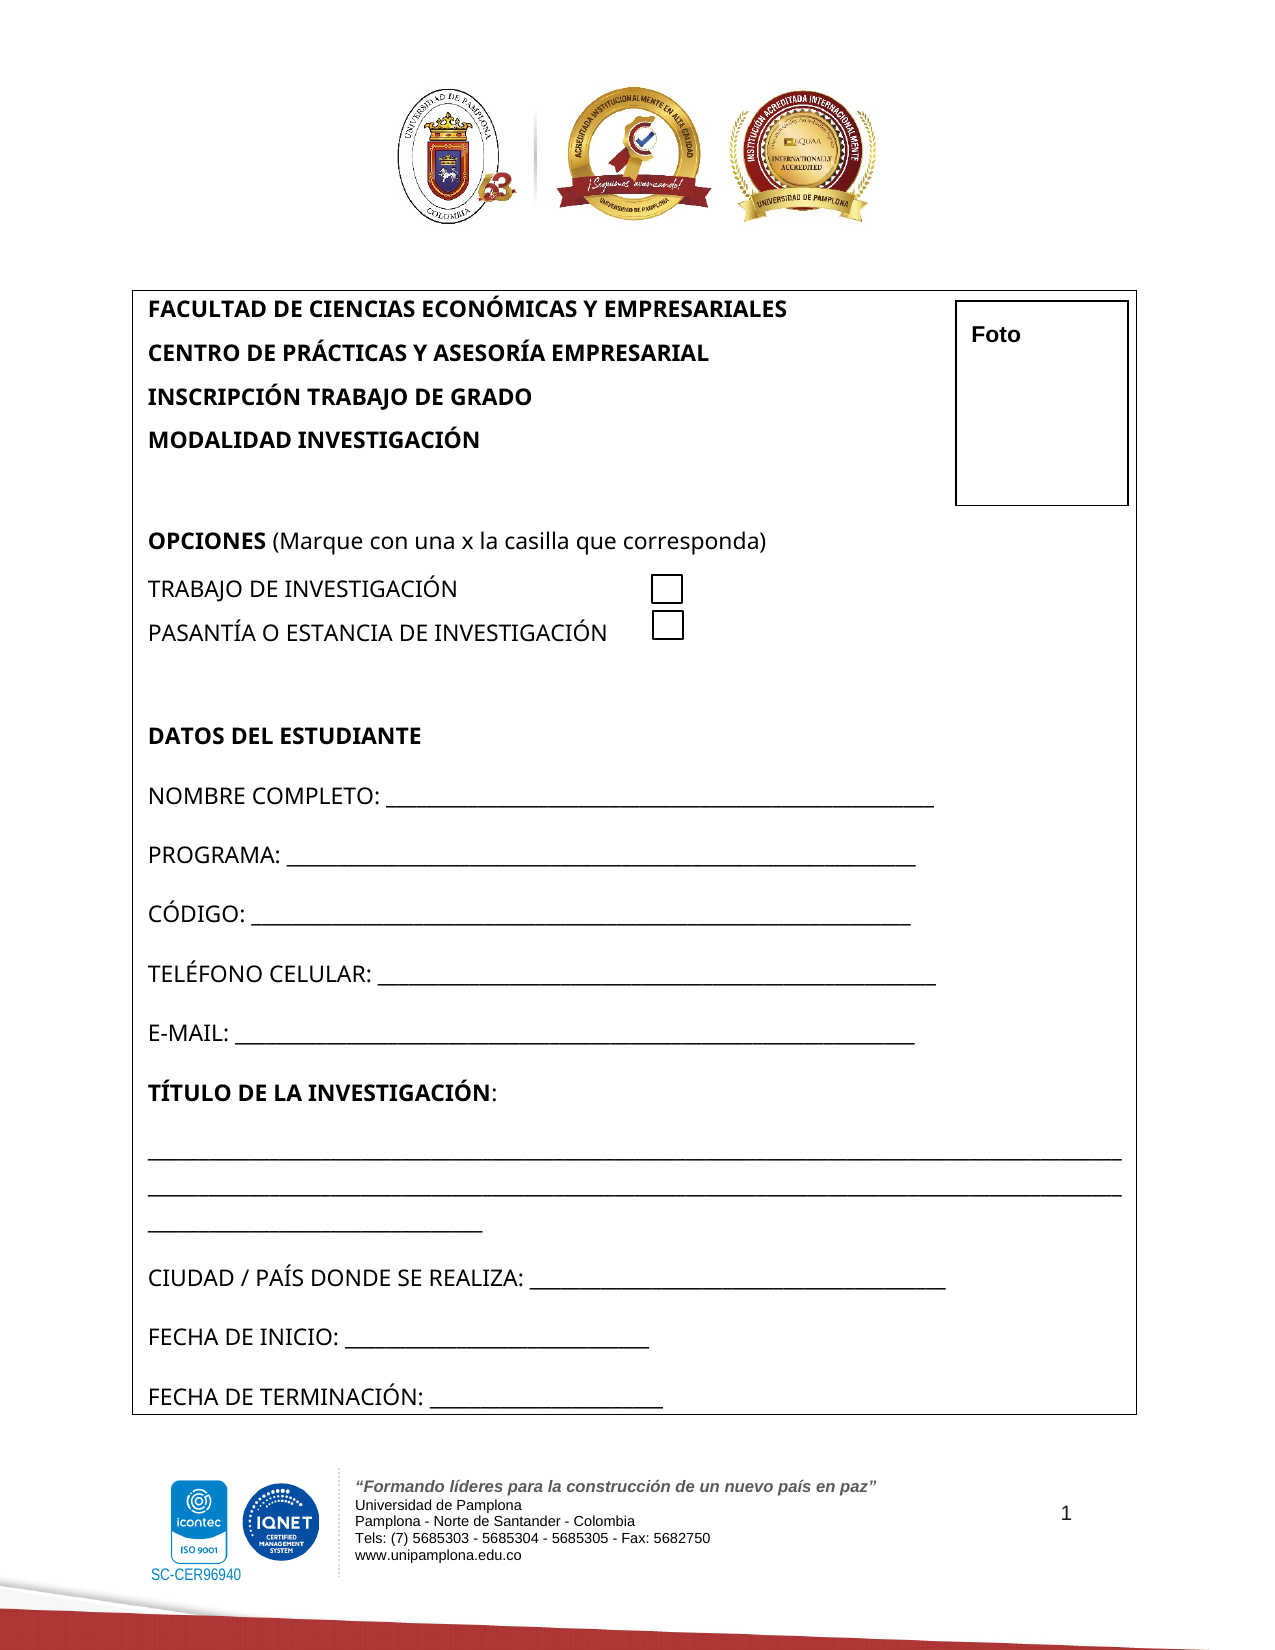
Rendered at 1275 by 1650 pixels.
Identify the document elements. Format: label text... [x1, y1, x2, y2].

text E-MAIL: ___________________________________________________________________ [133, 1014, 1136, 1048]
text DATOS DEL ESTUDIANTE [133, 717, 1136, 752]
text TELÉFONO CELULAR: _______________________________________________________ [133, 955, 1136, 989]
text NOMBRE COMPLETO: ______________________________________________________ [133, 777, 1136, 811]
text CENTRO DE PRÁCTICAS Y ASESORÍA EMPRESARIAL [133, 334, 1136, 368]
text CIUDAD / PAÍS DONDE SE REALIZA: _________________________________________ [133, 1259, 1136, 1293]
text TÍTULO DE LA INVESTIGACIÓN: [133, 1073, 1136, 1108]
text FECHA DE INICIO: ______________________________ [133, 1318, 1136, 1353]
text PROGRAMA: ______________________________________________________________ [133, 836, 1136, 870]
text FACULTAD DE CIENCIAS ECONÓMICAS Y EMPRESARIALES [133, 291, 1136, 324]
text INSCRIPCIÓN TRABAJO DE GRADO [133, 378, 1136, 412]
text FECHA DE TERMINACIÓN: _______________________ [133, 1378, 1136, 1414]
text CÓDIGO: _________________________________________________________________ [133, 895, 1136, 930]
text PASANTÍA O ESTANCIA DE INVESTIGACIÓN [133, 614, 1136, 648]
text OPCIONES (Marque con una x la casilla que corresponda) [133, 522, 1136, 556]
text TRABAJO DE INVESTIGACIÓN [133, 570, 1136, 605]
text MODALIDAD INVESTIGACIÓN [133, 421, 1136, 456]
picture [0, 1477, 1275, 1650]
picture [397, 87, 878, 225]
text _________________________________________________________________________________________________________________________________________________________________________________________________________________________________ [133, 1130, 1136, 1236]
